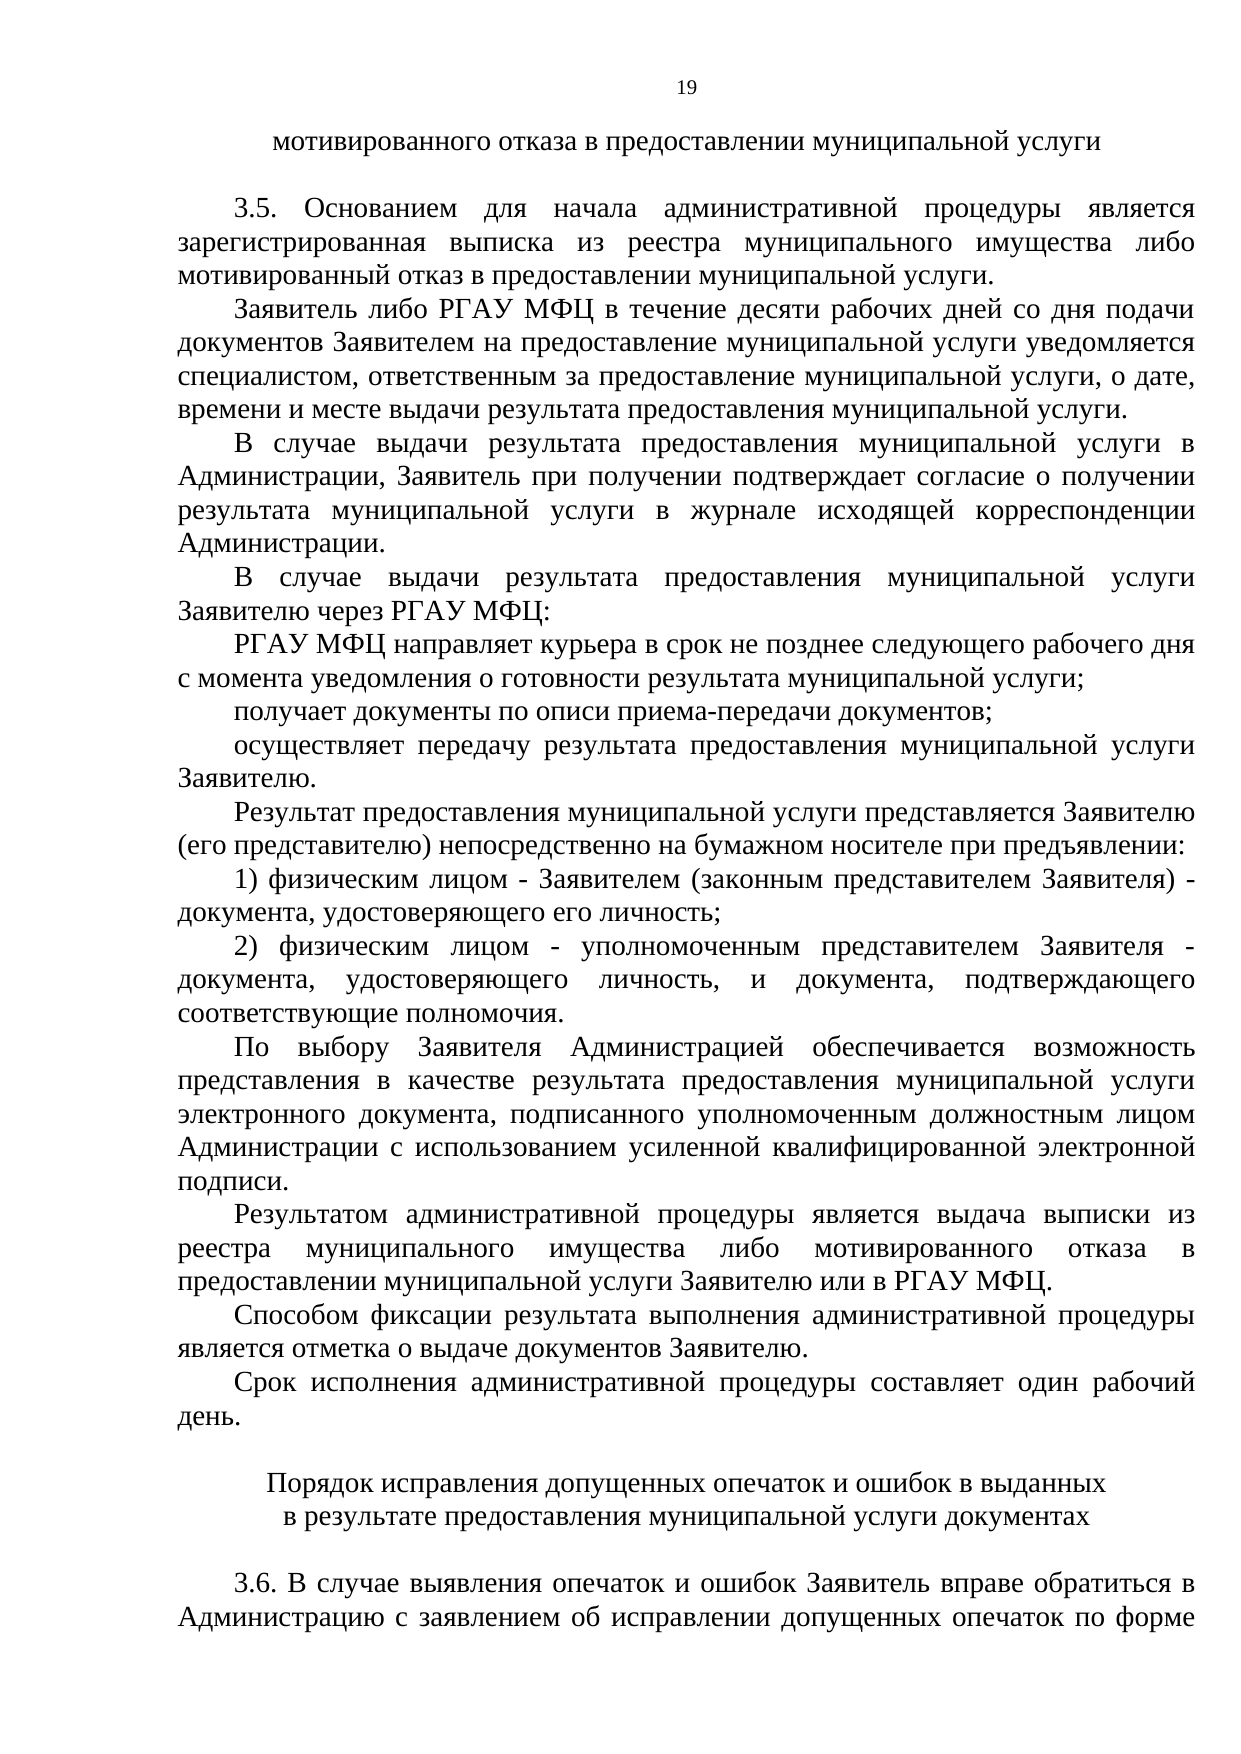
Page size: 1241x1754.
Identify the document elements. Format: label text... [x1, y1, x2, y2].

text Заявитель либо РГАУ МФЦ в течение десяти рабочих дней со дня подачи документов Заявителем на предоставление муниципальной услуги уведомляется специалистом, ответственным за предоставление муниципальной услуги, о дате, времени и месте выдачи результата предоставления муниципальной услуги. [177, 291, 1196, 425]
text РГАУ МФЦ направляет курьера в срок не позднее следующего рабочего дня с момента уведомления о готовности результата муниципальной услуги; [177, 626, 1196, 693]
text получает документы по описи приема-передачи документов; [177, 693, 1196, 727]
text Порядок исправления допущенных опечаток и ошибок в выданных [177, 1465, 1196, 1498]
text В случае выдачи результата предоставления муниципальной услуги Заявителю через РГАУ МФЦ: [177, 559, 1196, 626]
text в результате предоставления муниципальной услуги документах [177, 1498, 1196, 1532]
text Срок исполнения административной процедуры составляет один рабочий день. [177, 1364, 1196, 1431]
text осуществляет передачу результата предоставления муниципальной услуги Заявителю. [177, 727, 1196, 794]
text В случае выдачи результата предоставления муниципальной услуги в Администрации, Заявитель при получении подтверждает согласие о получении результата муниципальной услуги в журнале исходящей корреспонденции Администрации. [177, 425, 1196, 559]
text По выбору Заявителя Администрацией обеспечивается возможность представления в качестве результата предоставления муниципальной услуги электронного документа, подписанного уполномоченным должностным лицом Администрации с использованием усиленной квалифицированной электронной подписи. [177, 1029, 1196, 1196]
text 1) физическим лицом - Заявителем (законным представителем Заявителя) - документа, удостоверяющего его личность; [177, 861, 1196, 928]
text 3.5. Основанием для начала административной процедуры является зарегистрированная выписка из реестра муниципального имущества либо мотивированный отказ в предоставлении муниципальной услуги. [177, 190, 1196, 291]
text Результат предоставления муниципальной услуги представляется Заявителю (его представителю) непосредственно на бумажном носителе при предъявлении: [177, 794, 1196, 861]
text Результатом административной процедуры является выдача выписки из реестра муниципального имущества либо мотивированного отказа в предоставлении муниципальной услуги Заявителю или в РГАУ МФЦ. [177, 1196, 1196, 1297]
text Способом фиксации результата выполнения административной процедуры является отметка о выдаче документов Заявителю. [177, 1297, 1196, 1364]
text 2) физическим лицом - уполномоченным представителем Заявителя - документа, удостоверяющего личность, и документа, подтверждающего соответствующие полномочия. [177, 928, 1196, 1029]
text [177, 1565, 1196, 1632]
text мотивированного отказа в предоставлении муниципальной услуги [177, 123, 1196, 157]
